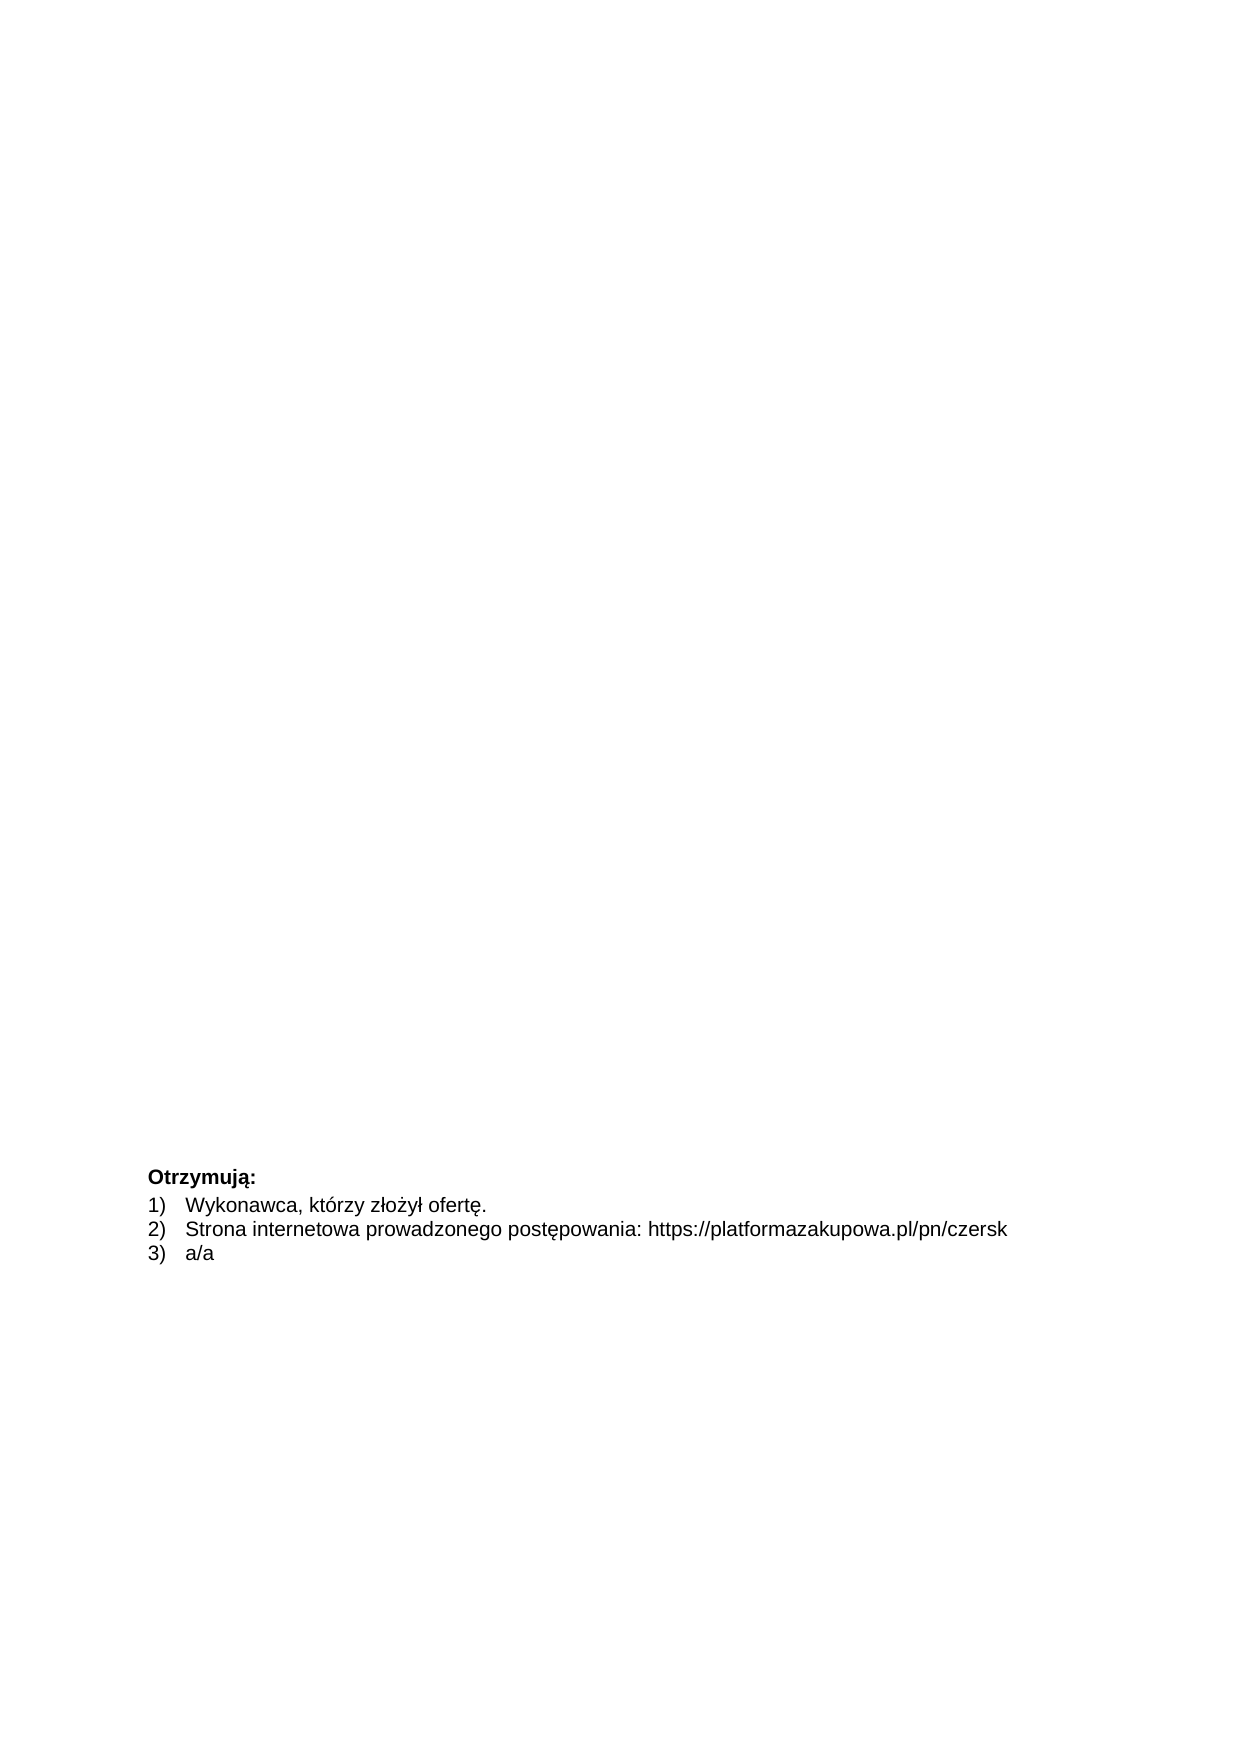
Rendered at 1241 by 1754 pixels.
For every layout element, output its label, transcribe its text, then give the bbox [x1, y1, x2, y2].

text Otrzymują: [148, 1165, 1122, 1189]
list Wykonawca, którzy złożył ofertę. [148, 1193, 1122, 1217]
list a/a [148, 1241, 1122, 1264]
list Strona internetowa prowadzonego postępowania: https://platformazakupowa.pl/pn/czersk [148, 1217, 1122, 1241]
